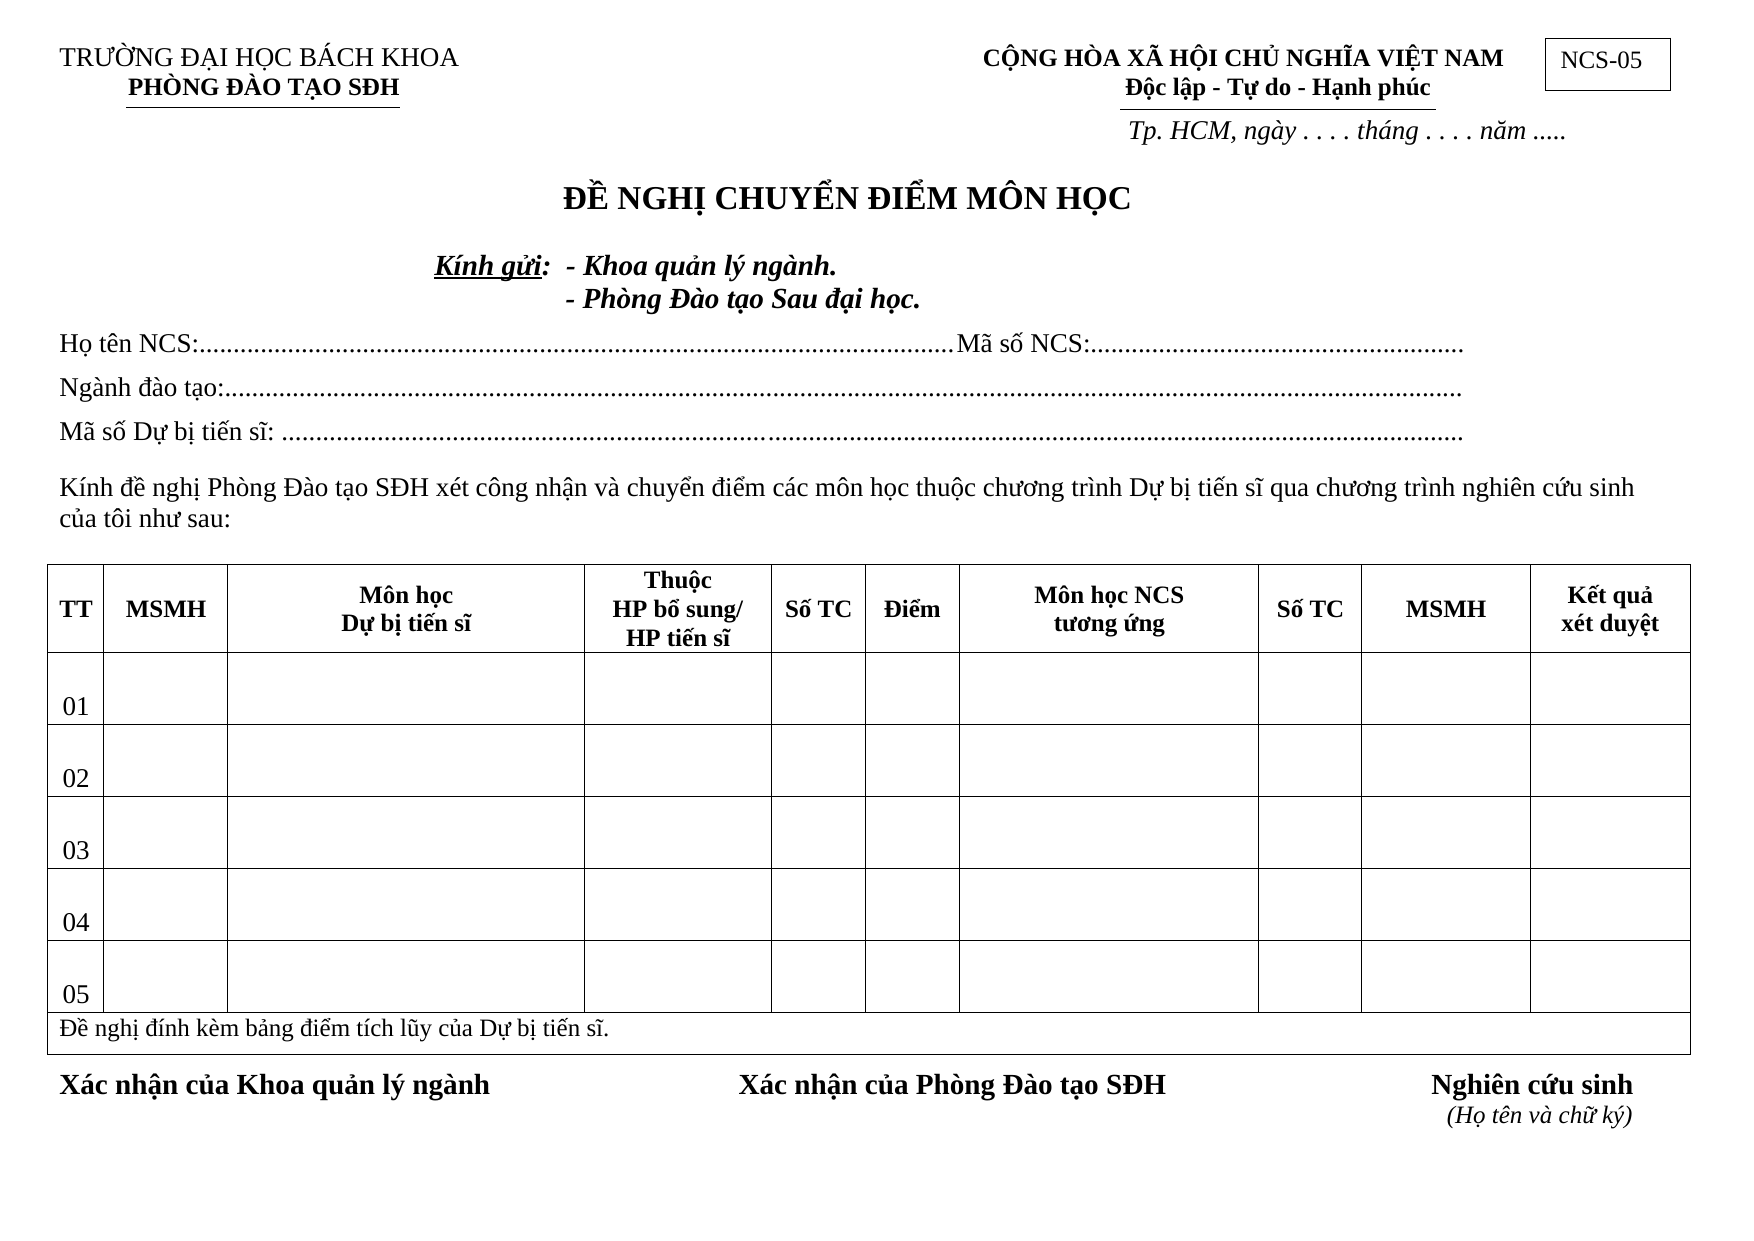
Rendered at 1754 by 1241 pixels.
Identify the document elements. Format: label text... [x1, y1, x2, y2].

table_header Kết quả xét duyệt [1531, 565, 1690, 652]
table_cell [1531, 797, 1690, 868]
table_header Số TC [772, 565, 865, 652]
table_cell [772, 941, 865, 1012]
table_cell [960, 653, 1258, 724]
table_cell [1531, 941, 1690, 1012]
table_cell [772, 869, 865, 940]
table_cell [866, 869, 959, 940]
table_cell [866, 797, 959, 868]
table_cell [960, 941, 1258, 1012]
table_header Số TC [1259, 565, 1361, 652]
table_header Môn học Dự bị tiến sĩ [228, 565, 584, 652]
text (Họ tên và chữ ký) [59, 1101, 1636, 1129]
table_cell 05 [48, 941, 103, 1012]
text Ngành đào tạo: [59, 371, 1636, 402]
table_cell [960, 869, 1258, 940]
table_cell [104, 725, 227, 796]
text PHÒNG ĐÀO TẠO SĐH Độc lập - Tự do - Hạnh phúc [59, 72, 1636, 101]
text Xác nhận của Khoa quản lý ngành Xác nhận của Phòng Đào tạo SĐH Nghiên cứu sinh [59, 1067, 1636, 1101]
table_cell [1362, 653, 1530, 724]
table_cell [1362, 941, 1530, 1012]
table_cell [1531, 869, 1690, 940]
table_cell [866, 653, 959, 724]
text TRƯỜNG ĐẠI HỌC BÁCH KHOA CỘNG HÒA XÃ HỘI CHỦ NGHĨA VIỆT [59, 41, 1545, 72]
table_cell [1259, 941, 1361, 1012]
table_cell [104, 941, 227, 1012]
table_cell [960, 797, 1258, 868]
table_cell [772, 725, 865, 796]
table_cell [1362, 797, 1530, 868]
table_cell [104, 869, 227, 940]
table_header Môn học NCS tương ứng [960, 565, 1258, 652]
table_header Điểm [866, 565, 959, 652]
table_cell 03 [48, 797, 103, 868]
table_cell [866, 941, 959, 1012]
text ĐỀ Ị CHUYỂN ĐIỂM MÔN HỌC [59, 178, 1636, 217]
table_cell [228, 869, 584, 940]
text Họ tên NCS: Mã số NCS: [59, 327, 1636, 359]
table_cell [1259, 797, 1361, 868]
table_cell 04 [48, 869, 103, 940]
table_cell [772, 653, 865, 724]
text Kính đề nghị Phòng Đào tạo SĐH xét công nhận và chuyển điểm các môn học thuộc chương trình Dự bị tiến sĩ qua chương trình nghiên cứu sinh của tôi như sau: [59, 471, 1636, 533]
table_cell [1362, 869, 1530, 940]
text Kính gửi: - Khoa quản lý ngành. [59, 248, 1636, 281]
table_cell 01 [48, 653, 103, 724]
text - Phòng Đào tạo Sau đại học. [443, 281, 1636, 315]
table_cell [228, 725, 584, 796]
table_cell [585, 797, 771, 868]
table_cell [104, 653, 227, 724]
table_cell 02 [48, 725, 103, 796]
table_header MSMH [104, 565, 227, 652]
table_cell [104, 797, 227, 868]
table_header Thuộc HP bổ sung/ HP tiến sĩ [585, 565, 771, 652]
table_cell [228, 653, 584, 724]
text Tp. , ngày . . . . tháng . . . . năm ..... [59, 114, 1636, 145]
table_cell [772, 797, 865, 868]
table_cell [228, 941, 584, 1012]
table_cell [585, 725, 771, 796]
table_cell [1259, 869, 1361, 940]
text Mã số Dự bị tiến sĩ: [59, 415, 1636, 446]
table_cell [866, 725, 959, 796]
table_cell [1259, 725, 1361, 796]
table_cell [228, 797, 584, 868]
table_cell [1362, 725, 1530, 796]
table_cell [1531, 653, 1690, 724]
table_cell [960, 725, 1258, 796]
table_cell [585, 869, 771, 940]
table_cell [585, 653, 771, 724]
table_cell Đề nghị đính kèm bảng điểm tích lũy của Dự bị tiến sĩ. [48, 1013, 1690, 1053]
table_cell [1531, 725, 1690, 796]
table_cell [1259, 653, 1361, 724]
table_header MSMH [1362, 565, 1530, 652]
table_header TT [48, 565, 103, 652]
table_cell [585, 941, 771, 1012]
